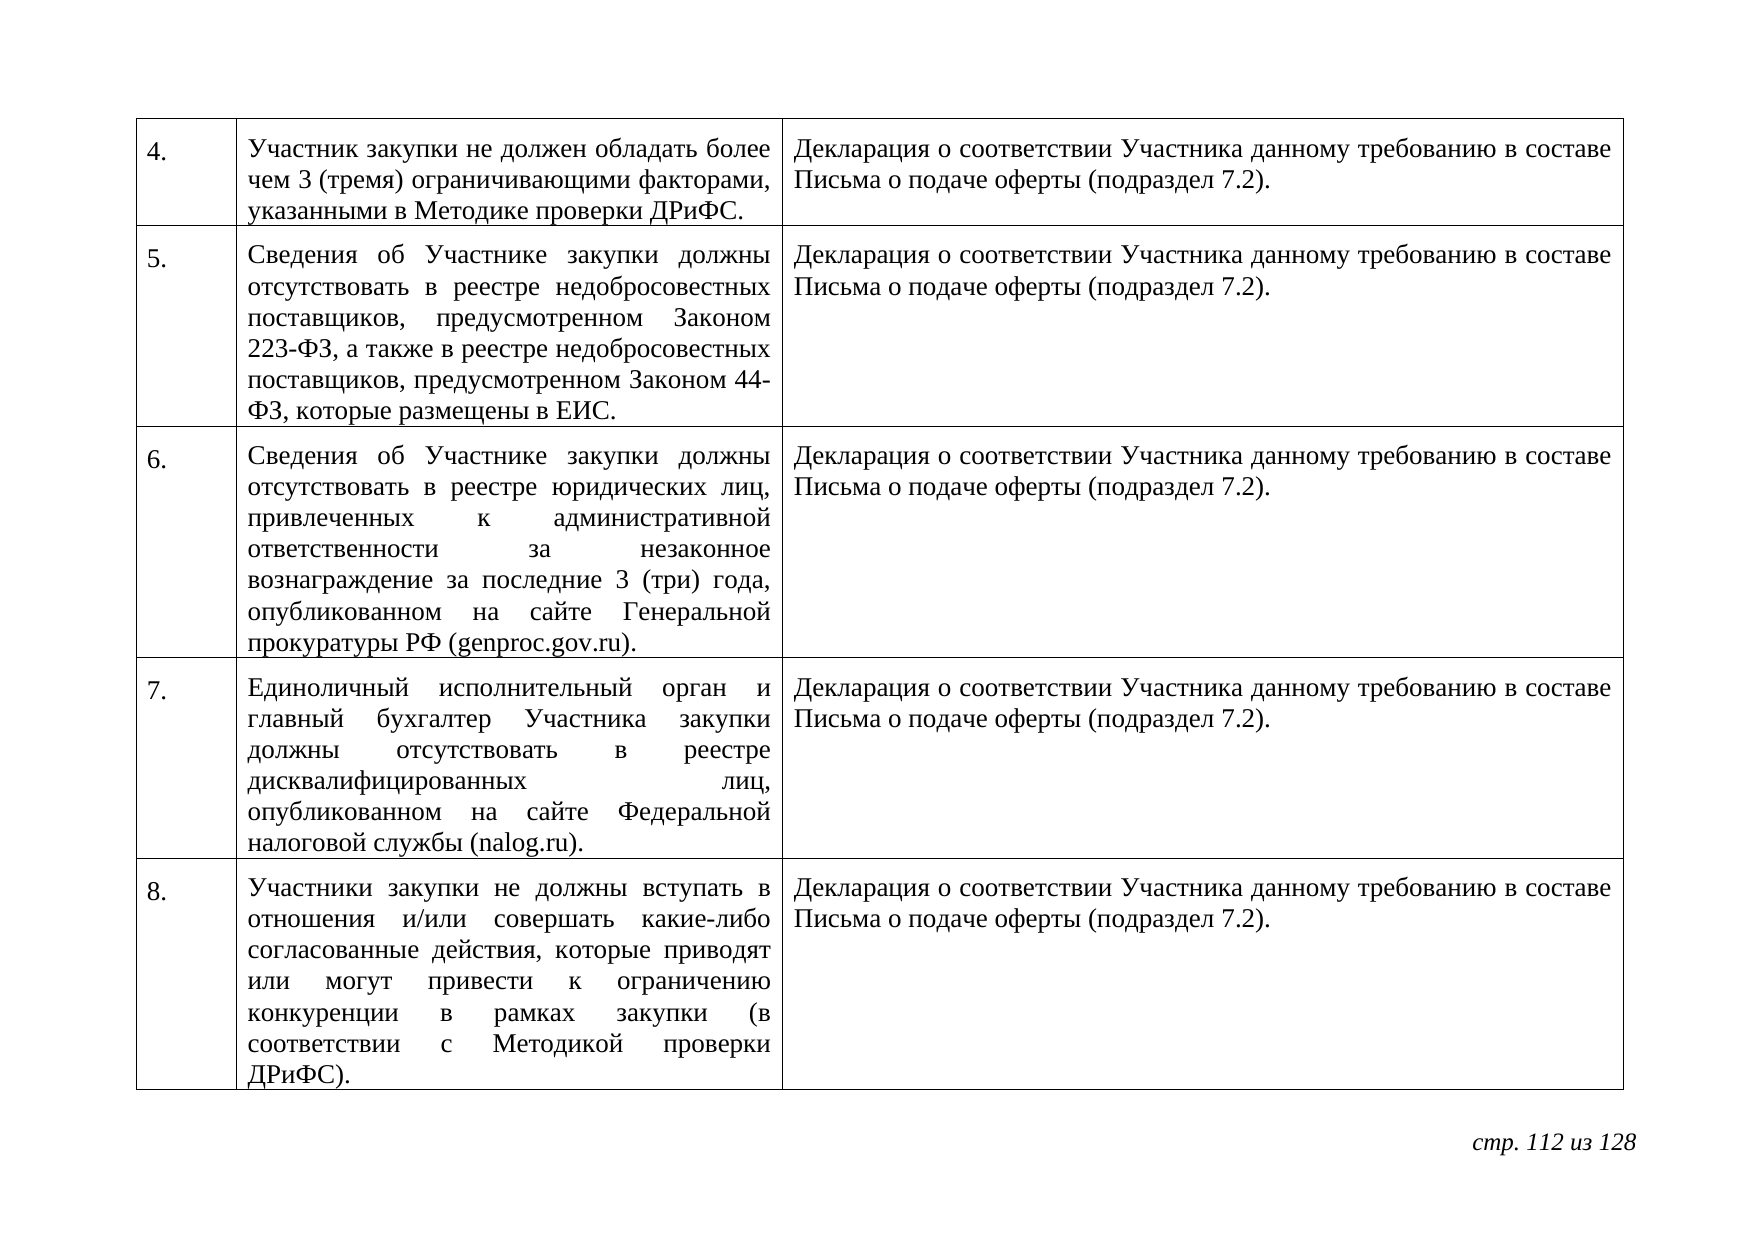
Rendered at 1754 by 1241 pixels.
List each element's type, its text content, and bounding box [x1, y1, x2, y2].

table_cell Участники закупки не должны вступать в отношения и/или совершать какие-либо согласованные действия, которые приводят или могут привести к ограничению конкуренции в рамках закупки (в соответствии с Методикой проверки ДРиФС). [237, 859, 782, 1089]
table_cell [137, 226, 236, 426]
table_cell [137, 859, 236, 1089]
table_cell Декларация о соответствии Участника данному требованию в составе Письма о подаче оферты (подраздел 7.2). [783, 119, 1623, 225]
table_cell Декларация о соответствии Участника данному требованию в составе Письма о подаче оферты (подраздел 7.2). [783, 226, 1623, 426]
table_cell Декларация о соответствии Участника данному требованию в составе Письма о подаче оферты (подраздел 7.2). [783, 859, 1623, 1089]
table_cell [137, 658, 236, 857]
table_cell Сведения об Участнике закупки должны отсутствовать в реестре юридических лиц, привлеченных к административной ответственности за незаконное вознаграждение за последние 3 (три) года, опубликованном на сайте Генеральной прокуратуры РФ (genproc.gov.ru). [237, 427, 782, 657]
table_cell [137, 427, 236, 657]
table_cell Сведения об Участнике закупки должны отсутствовать в реестре недобросовестных поставщиков, предусмотренном Законом 223-ФЗ, а также в реестре недобросовестных поставщиков, предусмотренном Законом 44-ФЗ, которые размещены в ЕИС. [237, 226, 782, 426]
table_cell Декларация о соответствии Участника данному требованию в составе Письма о подаче оферты (подраздел 7.2). [783, 658, 1623, 857]
table_cell [137, 119, 236, 225]
table_cell Декларация о соответствии Участника данному требованию в составе Письма о подаче оферты (подраздел 7.2). [783, 427, 1623, 657]
table_cell Единоличный исполнительный орган и главный бухгалтер Участника закупки должны отсутствовать в реестре дисквалифицированных лиц, опубликованном на сайте Федеральной налоговой службы (nalog.ru). [237, 658, 782, 857]
table_cell Участник закупки не должен обладать более чем 3 (тремя) ограничивающими факторами, указанными в Методике проверки ДРиФС. [237, 119, 782, 225]
